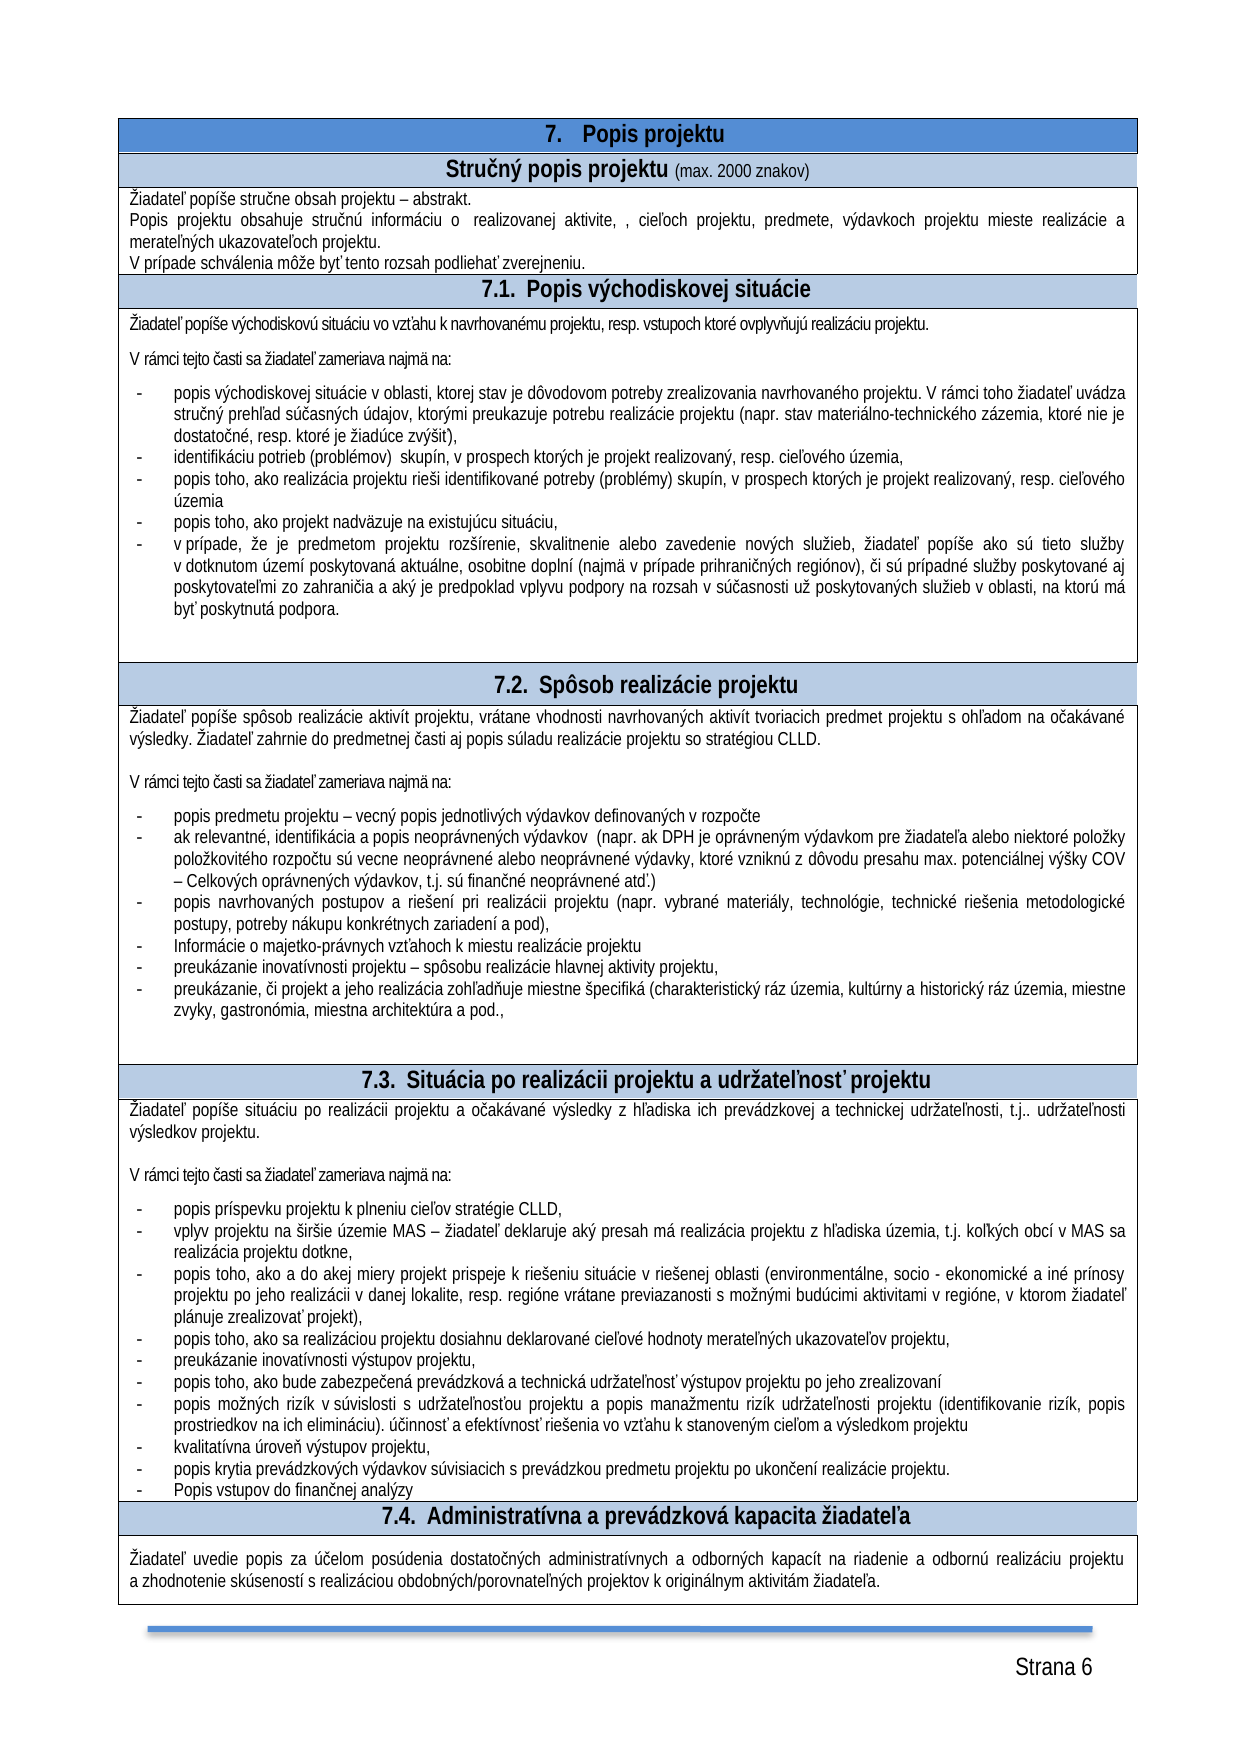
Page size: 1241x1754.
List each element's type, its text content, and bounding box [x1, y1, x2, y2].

table_cell Stručný popis projektu (max. 2000 znakov) [119, 154, 1137, 187]
table_cell Žiadateľ popíše východiskovú situáciu vo vzťahu k navrhovanému projektu, resp. vstupoch ktoré ovplyvňujú realizáciu projektu. V rámci tejto časti sa žiadateľ zameriava najmä na: popis východiskovej situácie v oblasti, ktorej stav je dôvodovom potreby zrealizovania navrhovaného projektu. V rámci toho žiadateľ uvádza stručný prehľad súčasných údajov, ktorými preukazuje potrebu realizácie projektu (napr. stav materiálno-technického zázemia, ktoré nie je dostatočné, resp. ktoré je žiadúce zvýšiť), identifikáciu potrieb (problémov) skupín, v prospech ktorých je projekt realizovaný, resp. cieľového územia, popis toho, ako realizácia projektu rieši identifikované potreby (problémy) skupín, v prospech ktorých je projekt realizovaný, resp. cieľového územia popis toho, ako projekt nadväzuje na existujúcu situáciu, v prípade, že je predmetom projektu rozšírenie, skvalitnenie alebo zavedenie nových služieb, žiadateľ popíše ako sú tieto služby v dotknutom území poskytovaná aktuálne, osobitne doplní (najmä v prípade prihraničných regiónov), či sú prípadné služby poskytované aj poskytovateľmi zo zahraničia a aký je predpoklad vplyvu podpory na rozsah v súčasnosti už poskytovaných služieb v oblasti, na ktorú má byť poskytnutá podpora. [119, 309, 1137, 662]
table_cell Popis východiskovej situácie [119, 275, 1137, 308]
table_cell Administratívna a prevádzková kapacita žiadateľa [119, 1502, 1137, 1535]
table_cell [119, 1536, 1137, 1604]
table_cell Žiadateľ popíše stručne obsah projektu – abstrakt. Popis projektu obsahuje stručnú informáciu o realizovanej aktivite, , cieľoch projektu, predmete, výdavkoch projektu mieste realizácie a merateľných ukazovateľoch projektu. V prípade schválenia môže byť tento rozsah podliehať zverejneniu. [119, 188, 1137, 274]
table_header Popis projektu [119, 119, 1137, 152]
table_cell Situácia po realizácii projektu a udržateľnosť projektu [119, 1065, 1137, 1098]
table_cell Žiadateľ popíše situáciu po realizácii projektu a očakávané výsledky z hľadiska ich prevádzkovej a technickej udržateľnosti, t.j.. udržateľnosti výsledkov projektu. V rámci tejto časti sa žiadateľ zameriava najmä na: popis príspevku projektu k plneniu cieľov stratégie CLLD, vplyv projektu na širšie územie MAS – žiadateľ deklaruje aký presah má realizácia projektu z hľadiska územia, t.j. koľkých obcí v MAS sa realizácia projektu dotkne, popis toho, ako a do akej miery projekt prispeje k riešeniu situácie v riešenej oblasti (environmentálne, socio - ekonomické a iné prínosy projektu po jeho realizácii v danej lokalite, resp. regióne vrátane previazanosti s možnými budúcimi aktivitami v regióne, v ktorom žiadateľ plánuje zrealizovať projekt), popis toho, ako sa realizáciou projektu dosiahnu deklarované cieľové hodnoty merateľných ukazovateľov projektu, preukázanie inovatívnosti výstupov projektu, popis toho, ako bude zabezpečená prevádzková a technická udržateľnosť výstupov projektu po jeho zrealizovaní popis možných rizík v súvislosti s udržateľnosťou projektu a popis manažmentu rizík udržateľnosti projektu (identifikovanie rizík, popis prostriedkov na ich elimináciu). účinnosť a efektívnosť riešenia vo vzťahu k stanoveným cieľom a výsledkom projektu kvalitatívna úroveň výstupov projektu, popis krytia prevádzkových výdavkov súvisiacich s prevádzkou predmetu projektu po ukončení realizácie projektu. Popis vstupov do finančnej analýzy [119, 1100, 1137, 1501]
table_cell Žiadateľ popíše spôsob realizácie aktivít projektu, vrátane vhodnosti navrhovaných aktivít tvoriacich predmet projektu s ohľadom na očakávané výsledky. Žiadateľ zahrnie do predmetnej časti aj popis súladu realizácie projektu so stratégiou CLLD. V rámci tejto časti sa žiadateľ zameriava najmä na: popis predmetu projektu – vecný popis jednotlivých výdavkov definovaných v rozpočte ak relevantné, identifikácia a popis neoprávnených výdavkov (napr. ak DPH je oprávneným výdavkom pre žiadateľa alebo niektoré položky položkovitého rozpočtu sú vecne neoprávnené alebo neoprávnené výdavky, ktoré vzniknú z dôvodu presahu max. potenciálnej výšky COV – Celkových oprávnených výdavkov, t.j. sú finančné neoprávnené atď.) popis navrhovaných postupov a riešení pri realizácii projektu (napr. vybrané materiály, technológie, technické riešenia metodologické postupy, potreby nákupu konkrétnych zariadení a pod), Informácie o majetko-právnych vzťahoch k miestu realizácie projektu preukázanie inovatívnosti projektu – spôsobu realizácie hlavnej aktivity projektu, preukázanie, či projekt a jeho realizácia zohľadňuje miestne špecifiká (charakteristický ráz územia, kultúrny a historický ráz územia, miestne zvyky, gastronómia, miestna architektúra a pod., [119, 706, 1137, 1064]
table_cell Spôsob realizácie projektu [119, 663, 1137, 705]
